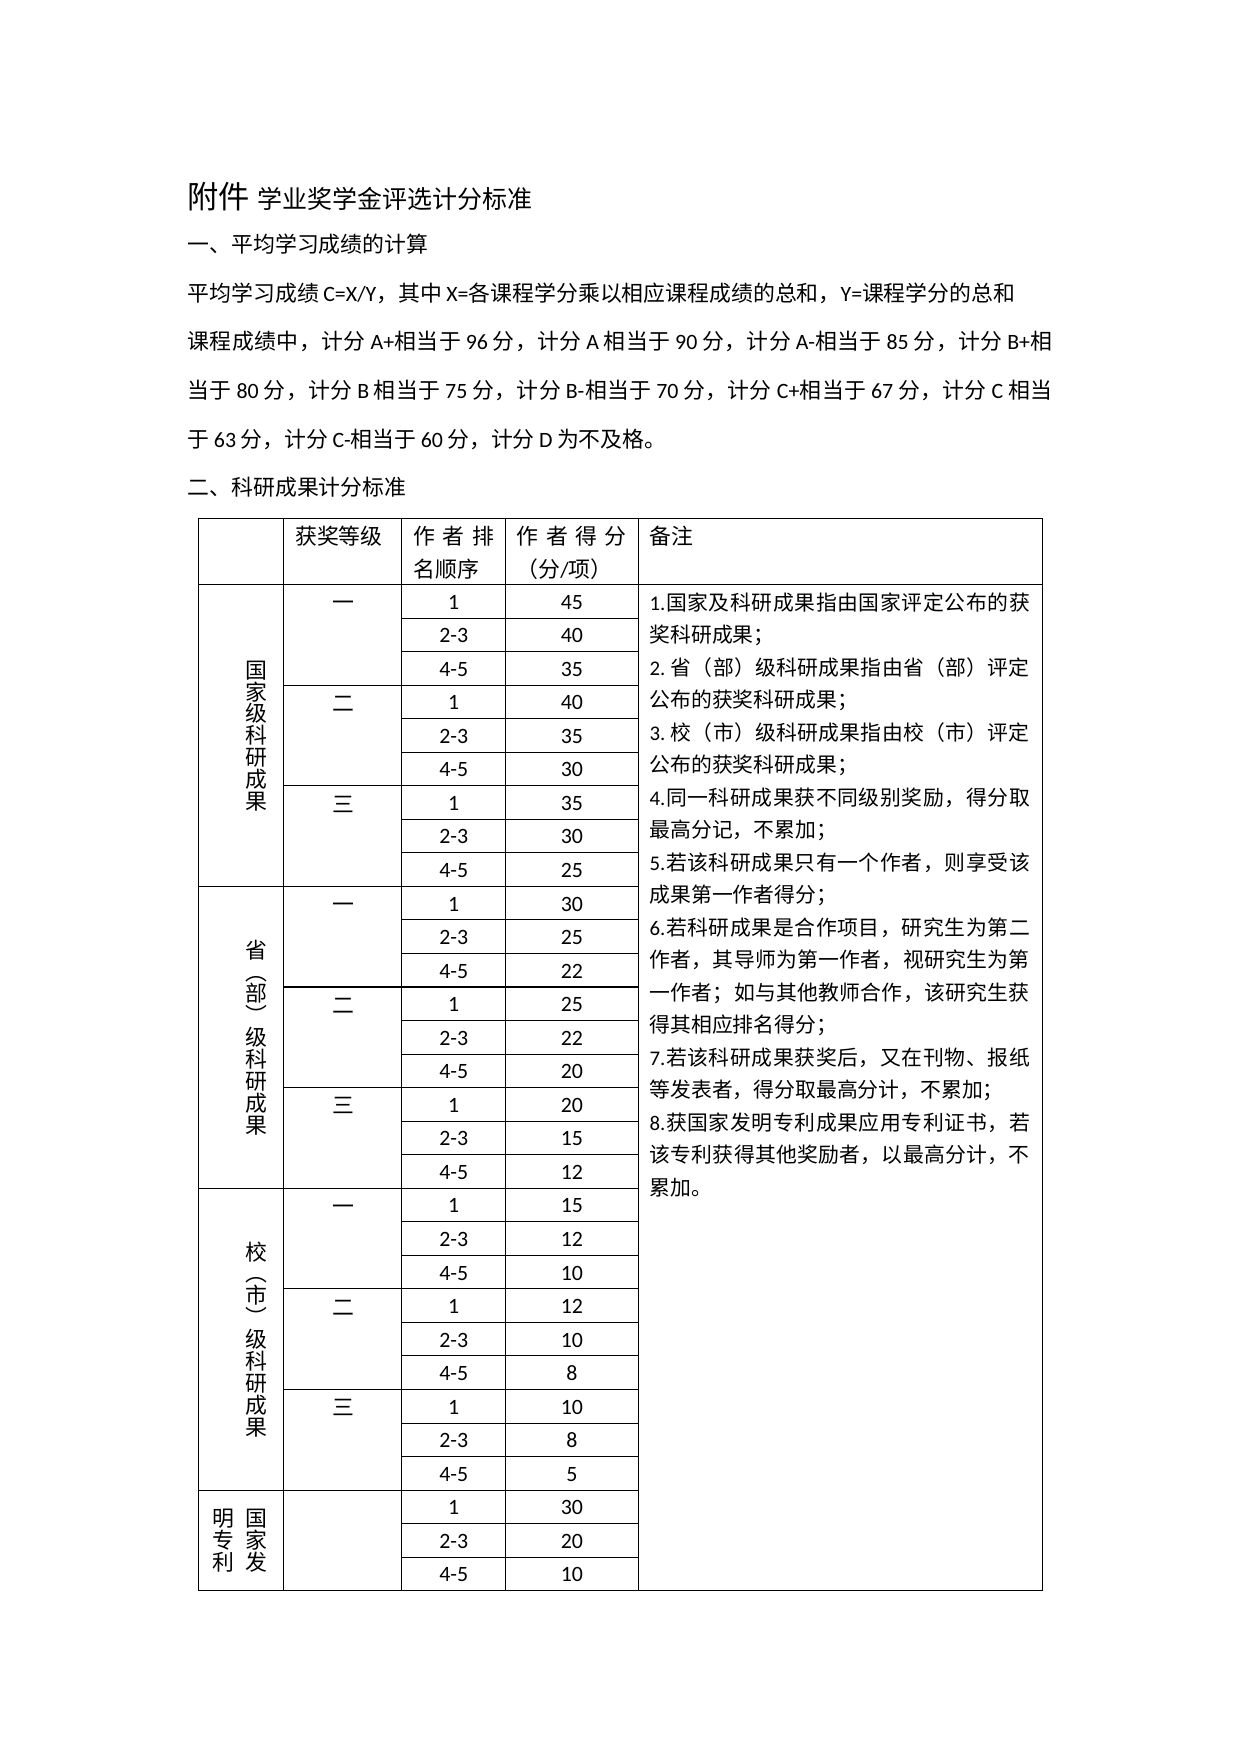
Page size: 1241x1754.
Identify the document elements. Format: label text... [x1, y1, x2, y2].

table_cell 10 [506, 1558, 638, 1590]
table_cell 校（市）级科研成果 [199, 1189, 283, 1489]
table_cell 22 [506, 1021, 638, 1053]
text 一、平均学习成绩的计算 [187, 227, 1053, 259]
table_cell 2-3 [402, 1524, 505, 1557]
table_cell 20 [506, 1088, 638, 1121]
table_cell 4-5 [402, 1055, 505, 1087]
table_cell 8 [506, 1356, 638, 1389]
text 课程成绩中，计分A+相当于96分，计分A相当于90分，计分A-相当于85分，计分B+相当于80分，计分B相当于75分，计分B-相当于70分，计分C+相当于67分，计分C相当于63分，计分C-相当于60分，计分D为不及格。 [187, 324, 1053, 454]
table_cell 20 [506, 1524, 638, 1557]
table_cell 25 [506, 920, 638, 953]
table_cell 15 [506, 1189, 638, 1221]
table_cell 1 [402, 786, 505, 819]
table_cell 2-3 [402, 1122, 505, 1154]
table_cell 国家级科研成果 [199, 585, 283, 886]
table_cell 4-5 [402, 1256, 505, 1288]
table_cell 一 [284, 1189, 401, 1288]
table_cell 10 [506, 1390, 638, 1422]
text 附件 学业奖学金评选计分标准 [187, 162, 1053, 227]
table_cell 2-3 [402, 719, 505, 752]
table_cell 22 [506, 954, 638, 986]
table_cell 一 [284, 585, 401, 684]
table_cell 2-3 [402, 619, 505, 651]
table_cell 25 [506, 988, 638, 1020]
table_header 作者排名顺序 [402, 519, 505, 584]
table_cell 二 [284, 988, 401, 1087]
table_cell 三 [284, 1390, 401, 1489]
table_cell 10 [506, 1256, 638, 1288]
table_cell 2-3 [402, 1222, 505, 1255]
table_cell 12 [506, 1155, 638, 1188]
table_cell 30 [506, 753, 638, 785]
table_cell 30 [506, 820, 638, 852]
table_cell 4-5 [402, 954, 505, 986]
table_cell 35 [506, 719, 638, 752]
table_cell 4-5 [402, 1558, 505, 1590]
table_cell 30 [506, 1491, 638, 1523]
table_cell 2-3 [402, 920, 505, 953]
table_cell 20 [506, 1055, 638, 1087]
table_cell 1 [402, 887, 505, 919]
table_cell 40 [506, 619, 638, 651]
table_cell 12 [506, 1222, 638, 1255]
table_header 获奖等级 [284, 519, 401, 584]
table_cell 2-3 [402, 1021, 505, 1053]
table_cell 25 [506, 853, 638, 886]
table_cell 15 [506, 1122, 638, 1154]
table_header [199, 519, 283, 584]
table_cell 2-3 [402, 1424, 505, 1456]
table_cell 1 [402, 1088, 505, 1121]
table_cell 一 [284, 887, 401, 986]
table_cell 1 [402, 1491, 505, 1523]
text 二、科研成果计分标准 [187, 469, 1053, 502]
table_cell 1 [402, 988, 505, 1020]
table_cell 4-5 [402, 1155, 505, 1188]
table_cell 国家发明专利 [199, 1491, 283, 1590]
table_cell 40 [506, 686, 638, 718]
table_cell 35 [506, 786, 638, 819]
table_cell 1 [402, 1289, 505, 1322]
table_cell 5 [506, 1457, 638, 1489]
table_cell 省（部）级科研成果 [199, 887, 283, 1188]
table_cell 二 [284, 1289, 401, 1389]
table_header 作者得分（分/项） [506, 519, 638, 584]
table_cell 三 [284, 1088, 401, 1188]
table_cell 12 [506, 1289, 638, 1322]
table_cell 4-5 [402, 1356, 505, 1389]
table_cell 35 [506, 652, 638, 684]
text 平均学习成绩C=X/Y，其中X=各课程学分乘以相应课程成绩的总和，Y=课程学分的总和 [187, 275, 1053, 308]
table_cell 2-3 [402, 820, 505, 852]
table_cell 30 [506, 887, 638, 919]
table_cell 1 [402, 1189, 505, 1221]
table_cell 10 [506, 1323, 638, 1355]
table_cell 4-5 [402, 853, 505, 886]
table_cell [284, 1491, 401, 1590]
table_cell 1.国家及科研成果指由国家评定公布的获奖科研成果； 2. 省（部）级科研成果指由省（部）评定公布的获奖科研成果； 3. 校（市）级科研成果指由校（市）评定公布的获奖科研成果； 4.同一科研成果获不同级别奖励，得分取最高分记，不累加； 5.若该科研成果只有一个作者，则享受该成果第一作者得分； 6.若科研成果是合作项目，研究生为第二作者，其导师为第一作者，视研究生为第一作者；如与其他教师合作，该研究生获得其相应排名得分； 7.若该科研成果获奖后，又在刊物、报纸等发表者，得分取最高分计，不累加； 8.获国家发明专利成果应用专利证书，若该专利获得其他奖励者，以最高分计，不累加。 [639, 585, 1042, 1590]
table_cell 二 [284, 686, 401, 785]
table_cell 2-3 [402, 1323, 505, 1355]
table_cell 45 [506, 585, 638, 617]
table_cell 4-5 [402, 652, 505, 684]
table_cell 1 [402, 585, 505, 617]
table_cell 4-5 [402, 1457, 505, 1489]
table_header 备注 [639, 519, 1042, 584]
table_cell 4-5 [402, 753, 505, 785]
table_cell 三 [284, 786, 401, 886]
table_cell 8 [506, 1424, 638, 1456]
table_cell 1 [402, 1390, 505, 1422]
table_cell 1 [402, 686, 505, 718]
